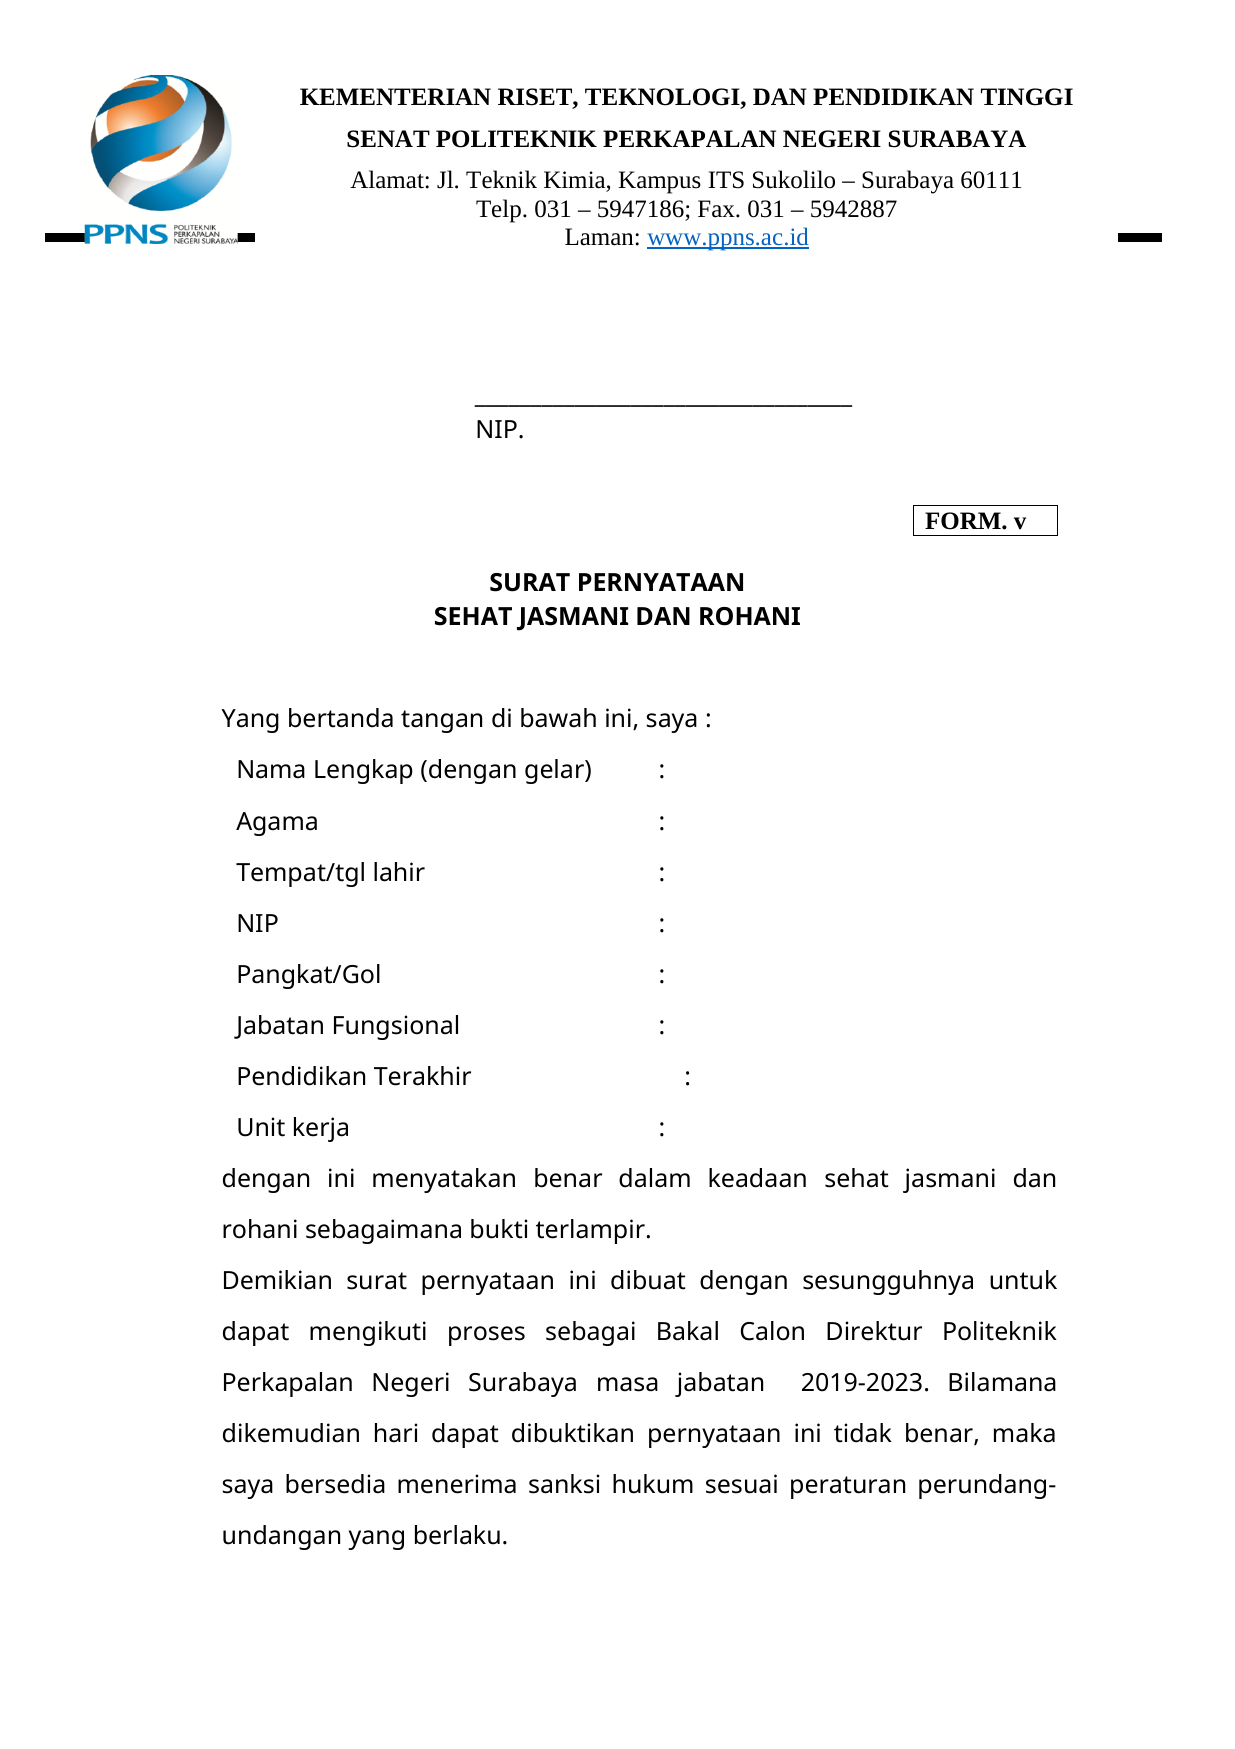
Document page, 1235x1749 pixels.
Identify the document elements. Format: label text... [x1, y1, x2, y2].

picture [84, 75, 238, 244]
text Pendidikan Terakhir : [236, 1058, 1057, 1092]
text Pangkat/Gol : [236, 956, 1057, 990]
text dengan ini menyatakan benar dalam keadaan sehat jasmani dan rohani sebagaimana bukti terlampir. [221, 1161, 1057, 1246]
table_header FORM. v [914, 506, 1057, 535]
text Jabatan Fungsional : [236, 1007, 1057, 1041]
text Tempat/tgl lahir : [236, 854, 1057, 888]
text Demikian surat pernyataan ini dibuat dengan sesungguhnya untuk dapat mengikuti proses sebagai Bakal Calon Direktur Politeknik Perkapalan Negeri Surabaya masa jabatan 2019-2023. Bilamana dikemudian hari dapat dibuktikan pernyataan ini tidak benar, maka saya bersedia menerima sanksi hukum sesuai peraturan perundang-undangan yang berlaku. [221, 1263, 1057, 1552]
text SURAT PERNYATAAN [177, 565, 1057, 599]
text Yang bertanda tangan di bawah ini, saya : [221, 701, 1057, 735]
picture [131, 233, 141, 244]
text Unit kerja : [236, 1109, 1057, 1143]
text Nama Lengkap (dengan gelar) : [236, 752, 1057, 786]
text Agama : [236, 803, 1057, 837]
text SEHAT JASMANI DAN ROHANI [177, 599, 1057, 633]
text NIP : [236, 905, 1057, 939]
table_header .......................... ,………..…………. 2019 Yang menyatakan, __________________________________ NIP. [295, 275, 1108, 445]
